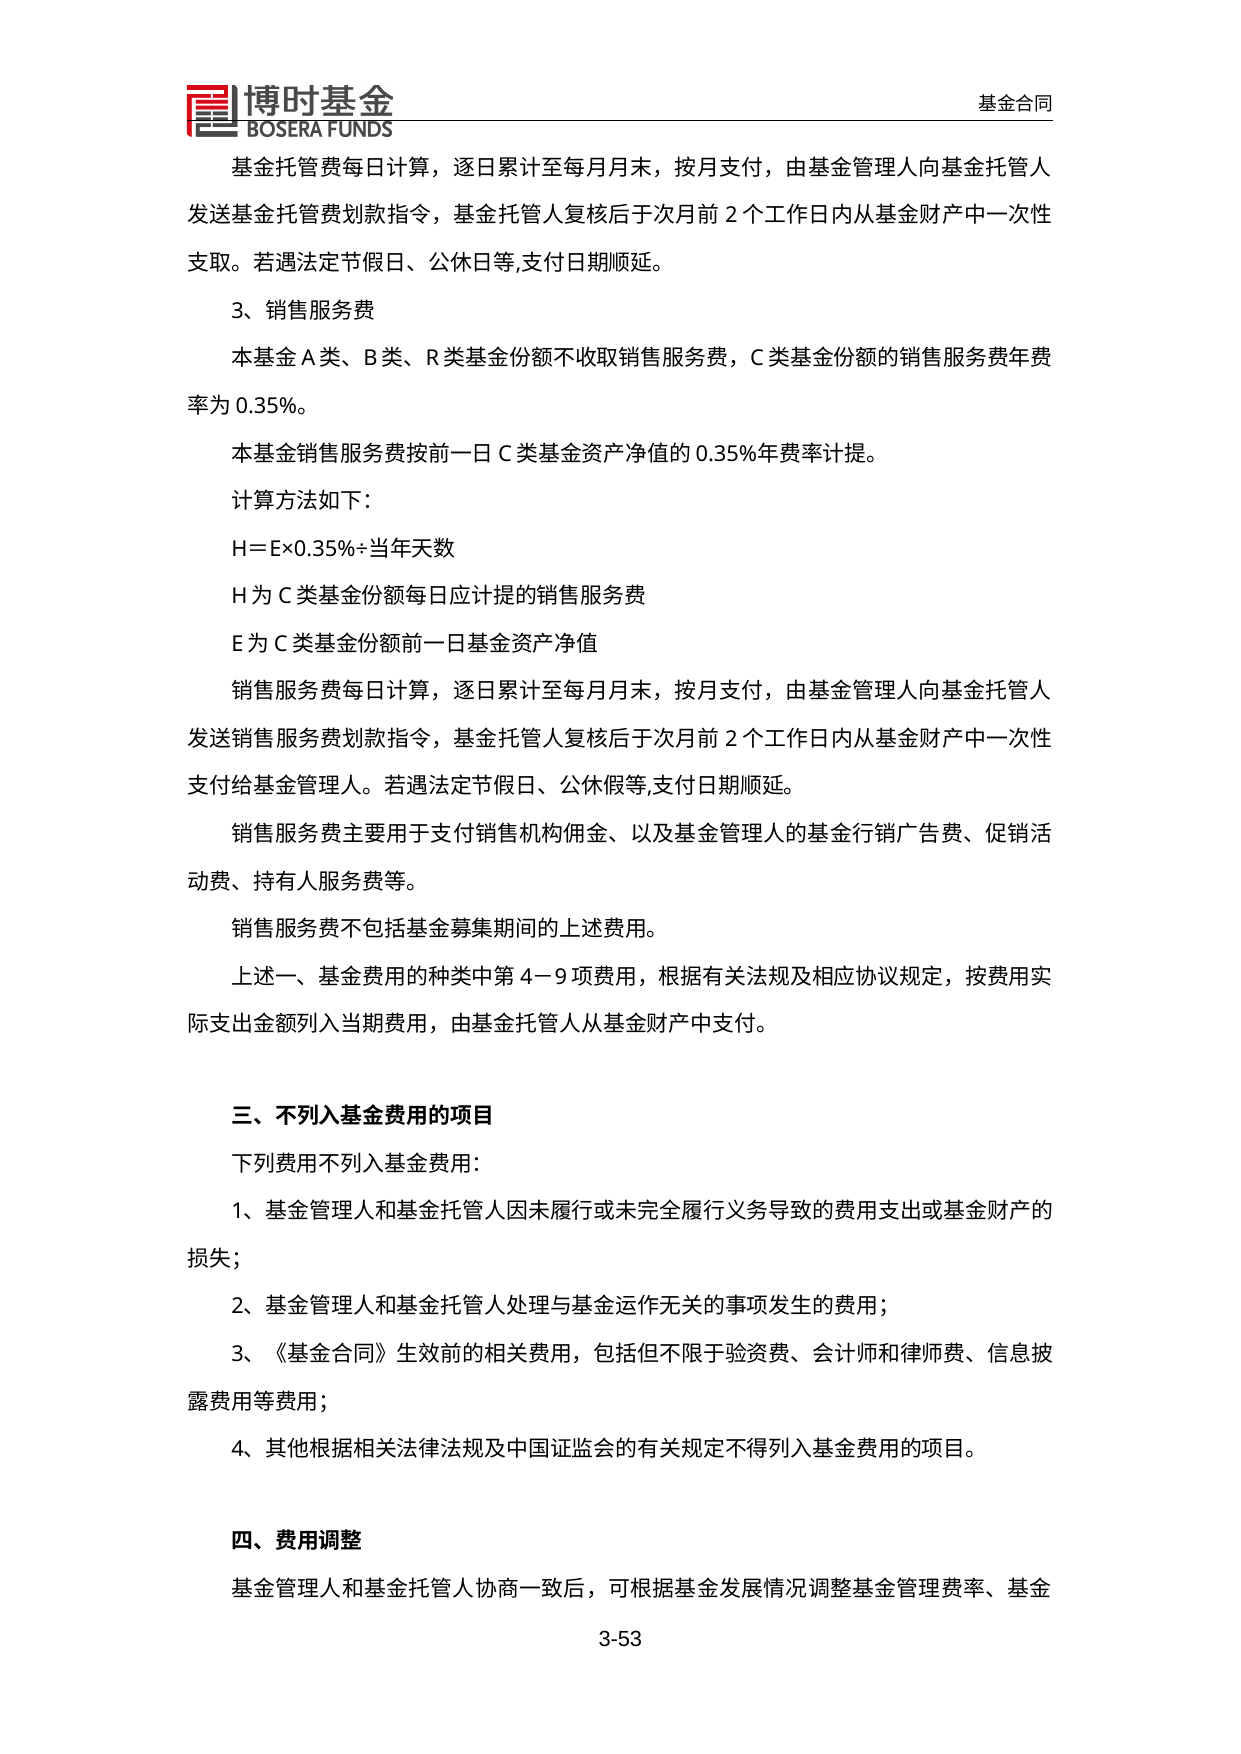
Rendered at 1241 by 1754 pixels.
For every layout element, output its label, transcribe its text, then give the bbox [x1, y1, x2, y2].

text 销售服务费主要用于支付销售机构佣金、以及基金管理人的基金行销广告费、促销活动费、持有人服务费等。 [187, 816, 1053, 895]
text H＝E×0.35%÷当年天数 [187, 531, 1053, 562]
text 本基金A类、B类、R类基金份额不收取销售服务费，C类基金份额的销售服务费年费率为0.35%。 [187, 340, 1053, 420]
text 上述一、基金费用的种类中第4－9项费用，根据有关法规及相应协议规定，按费用实际支出金额列入当期费用，由基金托管人从基金财产中支付。 [187, 959, 1053, 1038]
text 3、销售服务费 [187, 293, 1053, 324]
text 四、费用调整 [187, 1523, 1053, 1555]
text 1、基金管理人和基金托管人因未履行或未完全履行义务导致的费用支出或基金财产的损失； [187, 1193, 1053, 1273]
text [187, 1571, 1053, 1603]
text 本基金销售服务费按前一日C类基金资产净值的0.35%年费率计提。 [187, 436, 1053, 467]
text E为C类基金份额前一日基金资产净值 [187, 626, 1053, 658]
text 3、《基金合同》生效前的相关费用，包括但不限于验资费、会计师和律师费、信息披露费用等费用； [187, 1336, 1053, 1415]
text H为C类基金份额每日应计提的销售服务费 [187, 578, 1053, 610]
text 基金托管费每日计算，逐日累计至每月月末，按月支付，由基金管理人向基金托管人发送基金托管费划款指令，基金托管人复核后于次月前2个工作日内从基金财产中一次性支取。若遇法定节假日、公休日等,支付日期顺延。 [187, 150, 1053, 277]
text 2、基金管理人和基金托管人处理与基金运作无关的事项发生的费用； [187, 1288, 1053, 1320]
text 4、其他根据相关法律法规及中国证监会的有关规定不得列入基金费用的项目。 [187, 1431, 1053, 1463]
text 三、不列入基金费用的项目 [187, 1098, 1053, 1130]
picture [186, 85, 394, 137]
text 销售服务费不包括基金募集期间的上述费用。 [187, 911, 1053, 943]
text 下列费用不列入基金费用： [187, 1146, 1053, 1178]
text 计算方法如下： [187, 483, 1053, 515]
text 销售服务费每日计算，逐日累计至每月月末，按月支付，由基金管理人向基金托管人发送销售服务费划款指令，基金托管人复核后于次月前2个工作日内从基金财产中一次性支付给基金管理人。若遇法定节假日、公休假等,支付日期顺延。 [187, 673, 1053, 800]
